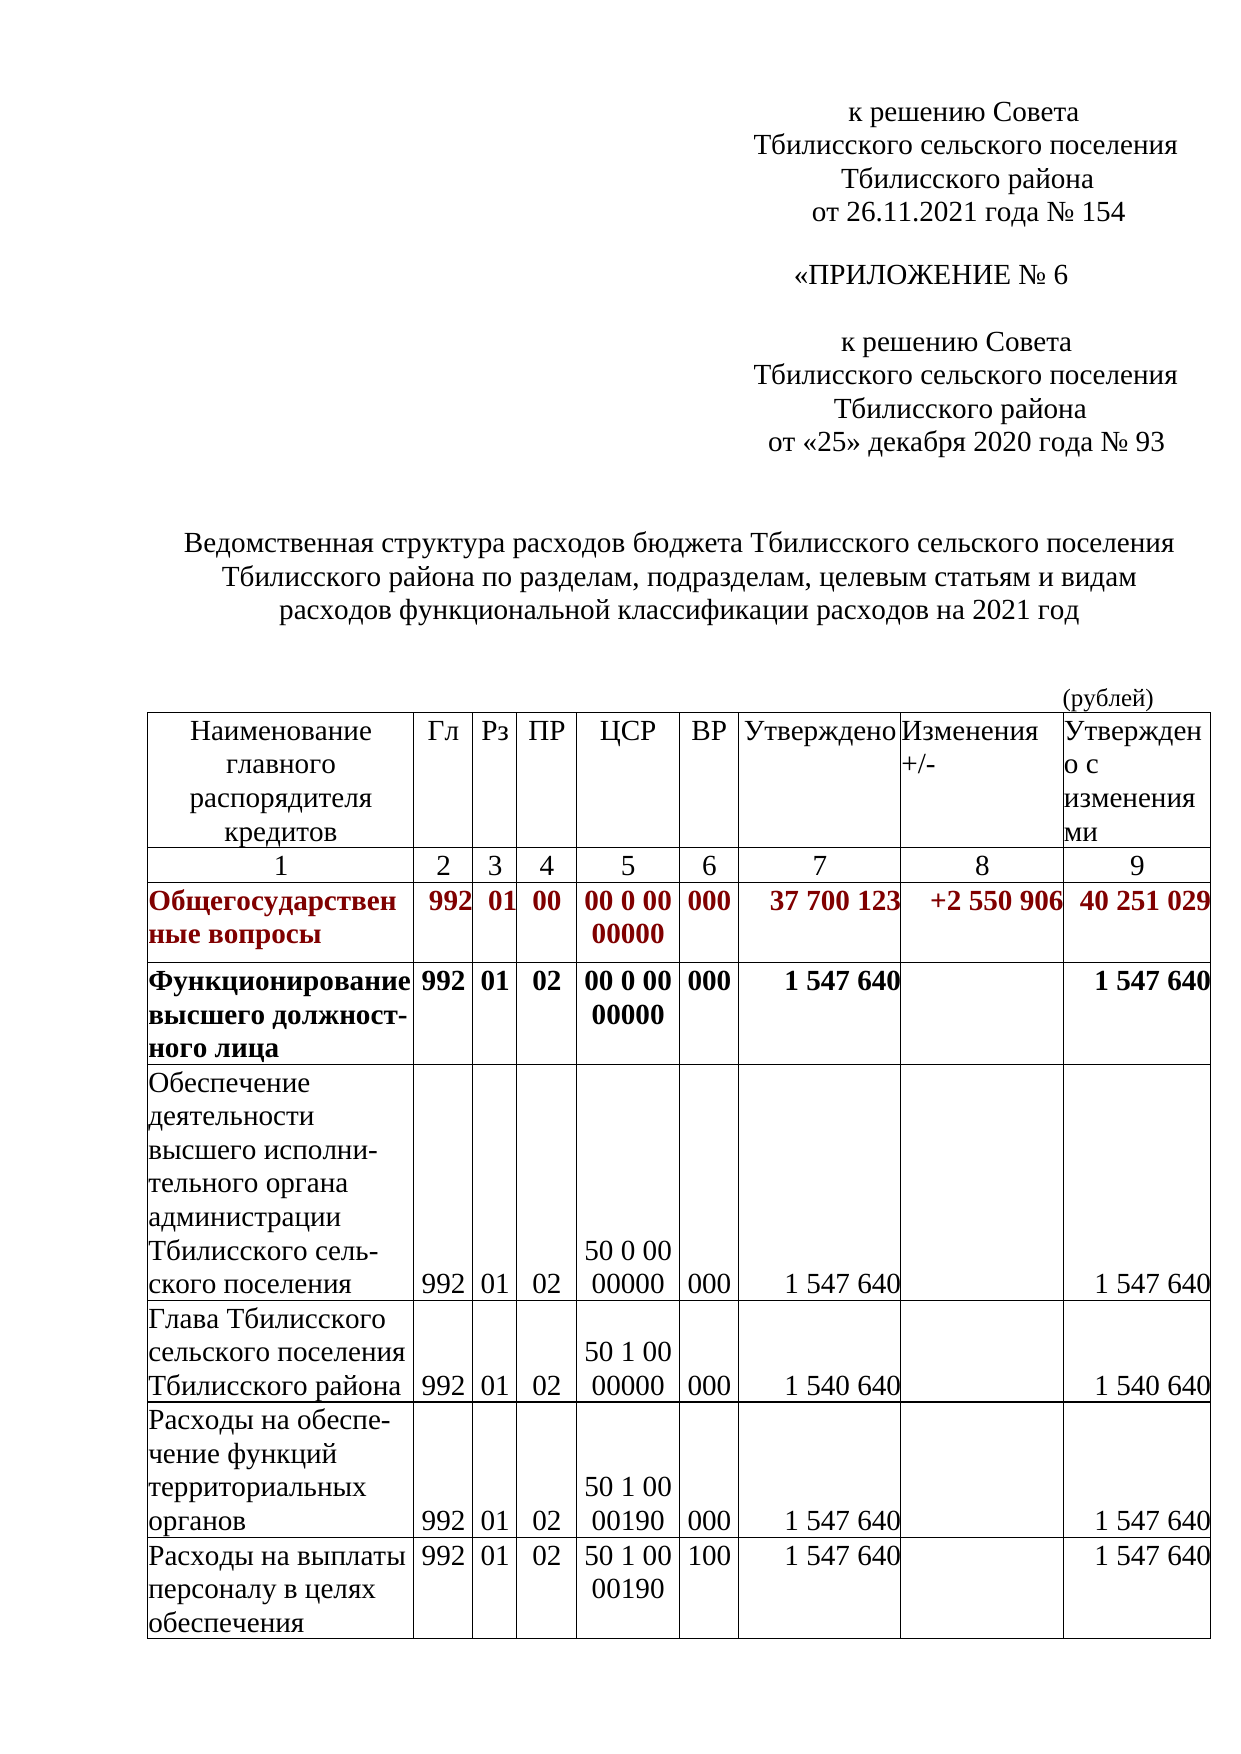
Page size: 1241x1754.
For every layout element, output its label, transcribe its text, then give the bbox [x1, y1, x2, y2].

table_cell 01 [473, 963, 516, 1064]
table_cell Функционирование высшего должност-ного лица [148, 963, 413, 1064]
table_cell 000 [680, 1301, 738, 1401]
table_header ЦСР [577, 713, 679, 847]
table_cell [901, 1538, 1063, 1638]
text Тбилисского района [177, 161, 1181, 194]
table_cell 1 547 640 [739, 1065, 900, 1300]
table_header Наименование главного распорядителя кредитов [148, 713, 413, 847]
table_header Изменения +/- [901, 713, 1063, 847]
table_cell 01 [473, 883, 516, 962]
table_cell 50 0 00 00000 [577, 1065, 679, 1300]
table_cell 50 1 00 00190 [577, 1538, 679, 1638]
text Тбилисского района [177, 391, 1181, 424]
text к решению Совета [177, 324, 1181, 357]
table_cell 7 [739, 848, 900, 882]
table_cell 992 [414, 1301, 472, 1401]
table_cell 992 [414, 883, 472, 962]
table_cell 1 547 640 [739, 1403, 900, 1537]
table_cell 5 [577, 848, 679, 882]
text Тбилисского сельского поселения [177, 127, 1181, 161]
table_header Утверждено с изменениями [1064, 713, 1210, 847]
table_header Утверждено [739, 713, 900, 847]
table_cell Обеспечение деятельности высшего исполни-тельного органа администрации Тбилисского сель-ского поселения [148, 1065, 413, 1300]
table_cell 100 [680, 1538, 738, 1638]
table_cell 01 [473, 1538, 516, 1638]
text Тбилисского сельского поселения [177, 357, 1181, 391]
table_cell 02 [517, 963, 576, 1064]
table_cell 9 [1064, 848, 1210, 882]
table_header Гл [414, 713, 472, 847]
table_cell 1 547 640 [1064, 1538, 1210, 1638]
table_cell 6 [680, 848, 738, 882]
table_cell 000 [680, 883, 738, 962]
table_cell Общегосударственные вопросы [148, 883, 413, 962]
text Ведомственная структура расходов бюджета Тбилисского сельского поселения Тбилисского района по разделам, подразделам, целевым статьям и видам расходов функциональной классификации расходов на 2021 год [177, 525, 1181, 626]
table_cell 02 [517, 1538, 576, 1638]
table_cell 000 [680, 1403, 738, 1537]
table_cell 1 547 640 [739, 963, 900, 1064]
table_cell 00 0 00 00000 [577, 883, 679, 962]
table_cell 50 1 00 00000 [577, 1301, 679, 1401]
table_cell [901, 963, 1063, 1064]
table_cell 37 700 123 [739, 883, 900, 962]
table_cell Расходы на обеспе-чение функций территориальных органов [148, 1403, 413, 1537]
table_header ПР [517, 713, 576, 847]
table_cell 000 [680, 1065, 738, 1300]
table_cell +2 550 906 [901, 883, 1063, 962]
table_cell Глава Тбилисского сельского поселения Тбилисского района [148, 1301, 413, 1401]
text «ПРИЛОЖЕНИЕ № 6 [177, 257, 1181, 290]
table_cell 992 [414, 1065, 472, 1300]
table_cell 992 [414, 963, 472, 1064]
text к решению Совета [177, 94, 1181, 127]
table_cell 02 [517, 1301, 576, 1401]
table_cell 1 547 640 [1064, 1403, 1210, 1537]
table_cell 8 [901, 848, 1063, 882]
table_cell 02 [517, 1403, 576, 1537]
table_cell 40 251 029 [1064, 883, 1210, 962]
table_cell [148, 1538, 413, 1638]
table_cell 1 547 640 [739, 1538, 900, 1638]
text (рублей) [1062, 654, 1181, 712]
table_cell 1 547 640 [1064, 963, 1210, 1064]
table_cell 02 [517, 1065, 576, 1300]
table_cell 3 [473, 848, 516, 882]
table_cell [901, 1065, 1063, 1300]
table_cell 000 [680, 963, 738, 1064]
text от «25» декабря 2020 года № 93 [177, 424, 1181, 458]
table_header Рз [473, 713, 516, 847]
table_cell 00 0 00 00000 [577, 963, 679, 1064]
table_cell [901, 1301, 1063, 1401]
table_cell 01 [473, 1301, 516, 1401]
table_cell 1 [148, 848, 413, 882]
text от 26.11.2021 года № 154 [177, 194, 1181, 228]
table_cell 01 [473, 1065, 516, 1300]
table_cell 1 540 640 [739, 1301, 900, 1401]
table_cell [901, 1403, 1063, 1537]
table_cell 01 [473, 1403, 516, 1537]
table_cell 50 1 00 00190 [577, 1403, 679, 1537]
table_cell 2 [414, 848, 472, 882]
table_cell 1 540 640 [1064, 1301, 1210, 1401]
table_cell 1 547 640 [1064, 1065, 1210, 1300]
table_cell 4 [517, 848, 576, 882]
table_cell 992 [414, 1538, 472, 1638]
table_cell 992 [414, 1403, 472, 1537]
table_cell 00 [517, 883, 576, 962]
table_header ВР [680, 713, 738, 847]
